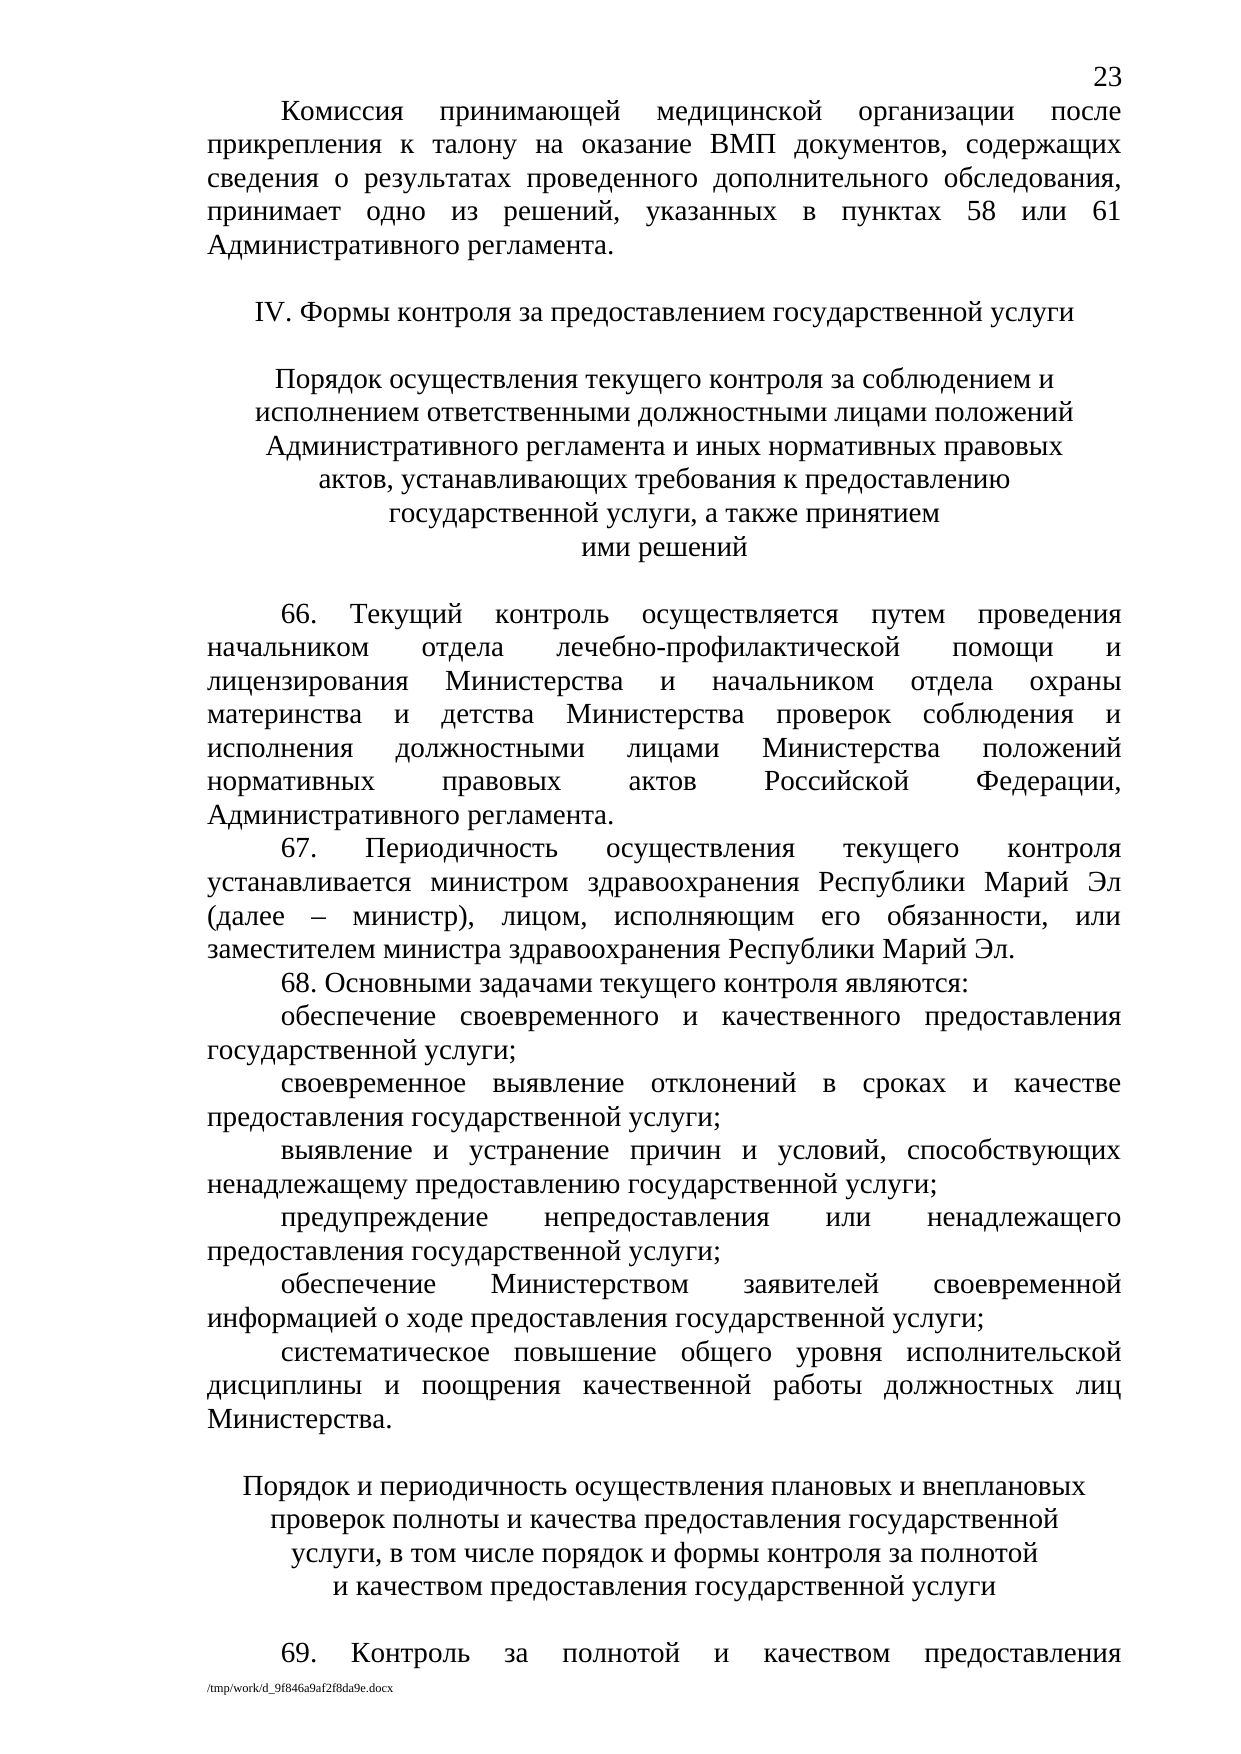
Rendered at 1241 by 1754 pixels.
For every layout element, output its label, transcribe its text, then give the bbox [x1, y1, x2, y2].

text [207, 1636, 1122, 1669]
text обеспечение Министерством заявителей своевременной информацией о ходе предоставления государственной услуги; [207, 1267, 1122, 1334]
text 68. Основными задачами текущего контроля являются: [207, 965, 1122, 998]
text 67. Периодичность осуществления текущего контроля устанавливается министром здравоохранения Республики Марий Эл (далее – министр), лицом, исполняющим его обязанности, или заместителем министра здравоохранения Республики Марий Эл. [207, 831, 1122, 965]
text Порядок осуществления текущего контроля за соблюдением и [207, 361, 1122, 394]
text систематическое повышение общего уровня исполнительской дисциплины и поощрения качественной работы должностных лиц Министерства. [207, 1334, 1122, 1434]
text услуги, в том числе порядок и формы контроля за полнотой [207, 1535, 1122, 1568]
text IV. Формы контроля за предоставлением государственной услуги [207, 294, 1122, 327]
text и качеством предоставления государственной услуги [207, 1568, 1122, 1602]
text 66. Текущий контроль осуществляется путем проведения начальником отдела лечебно-профилактической помощи и лицензирования Министерства и начальником отдела охраны материнства и детства Министерства проверок соблюдения и исполнения должностными лицами Министерства положений нормативных правовых актов Российской Федерации, Административного регламента. [207, 596, 1122, 831]
text ими решений [207, 529, 1122, 562]
text своевременное выявление отклонений в сроках и качестве предоставления государственной услуги; [207, 1065, 1122, 1132]
text государственной услуги, а также принятием [207, 495, 1122, 529]
text Комиссия принимающей медицинской организации после прикрепления к талону на оказание ВМП документов, содержащих сведения о результатах проведенного дополнительного обследования, принимает одно из решений, указанных в пунктах 58 или 61 Административного регламента. [207, 93, 1122, 260]
text исполнением ответственными должностными лицами положений [207, 394, 1122, 428]
text Административного регламента и иных нормативных правовых [207, 428, 1122, 462]
text выявление и устранение причин и условий, способствующих ненадлежащему предоставлению государственной услуги; [207, 1132, 1122, 1199]
text актов, устанавливающих требования к предоставлению [207, 462, 1122, 495]
text проверок полноты и качества предоставления государственной [207, 1501, 1122, 1535]
text обеспечение своевременного и качественного предоставления государственной услуги; [207, 998, 1122, 1065]
text предупреждение непредоставления или ненадлежащего предоставления государственной услуги; [207, 1199, 1122, 1267]
text Порядок и периодичность осуществления плановых и внеплановых [207, 1468, 1122, 1501]
